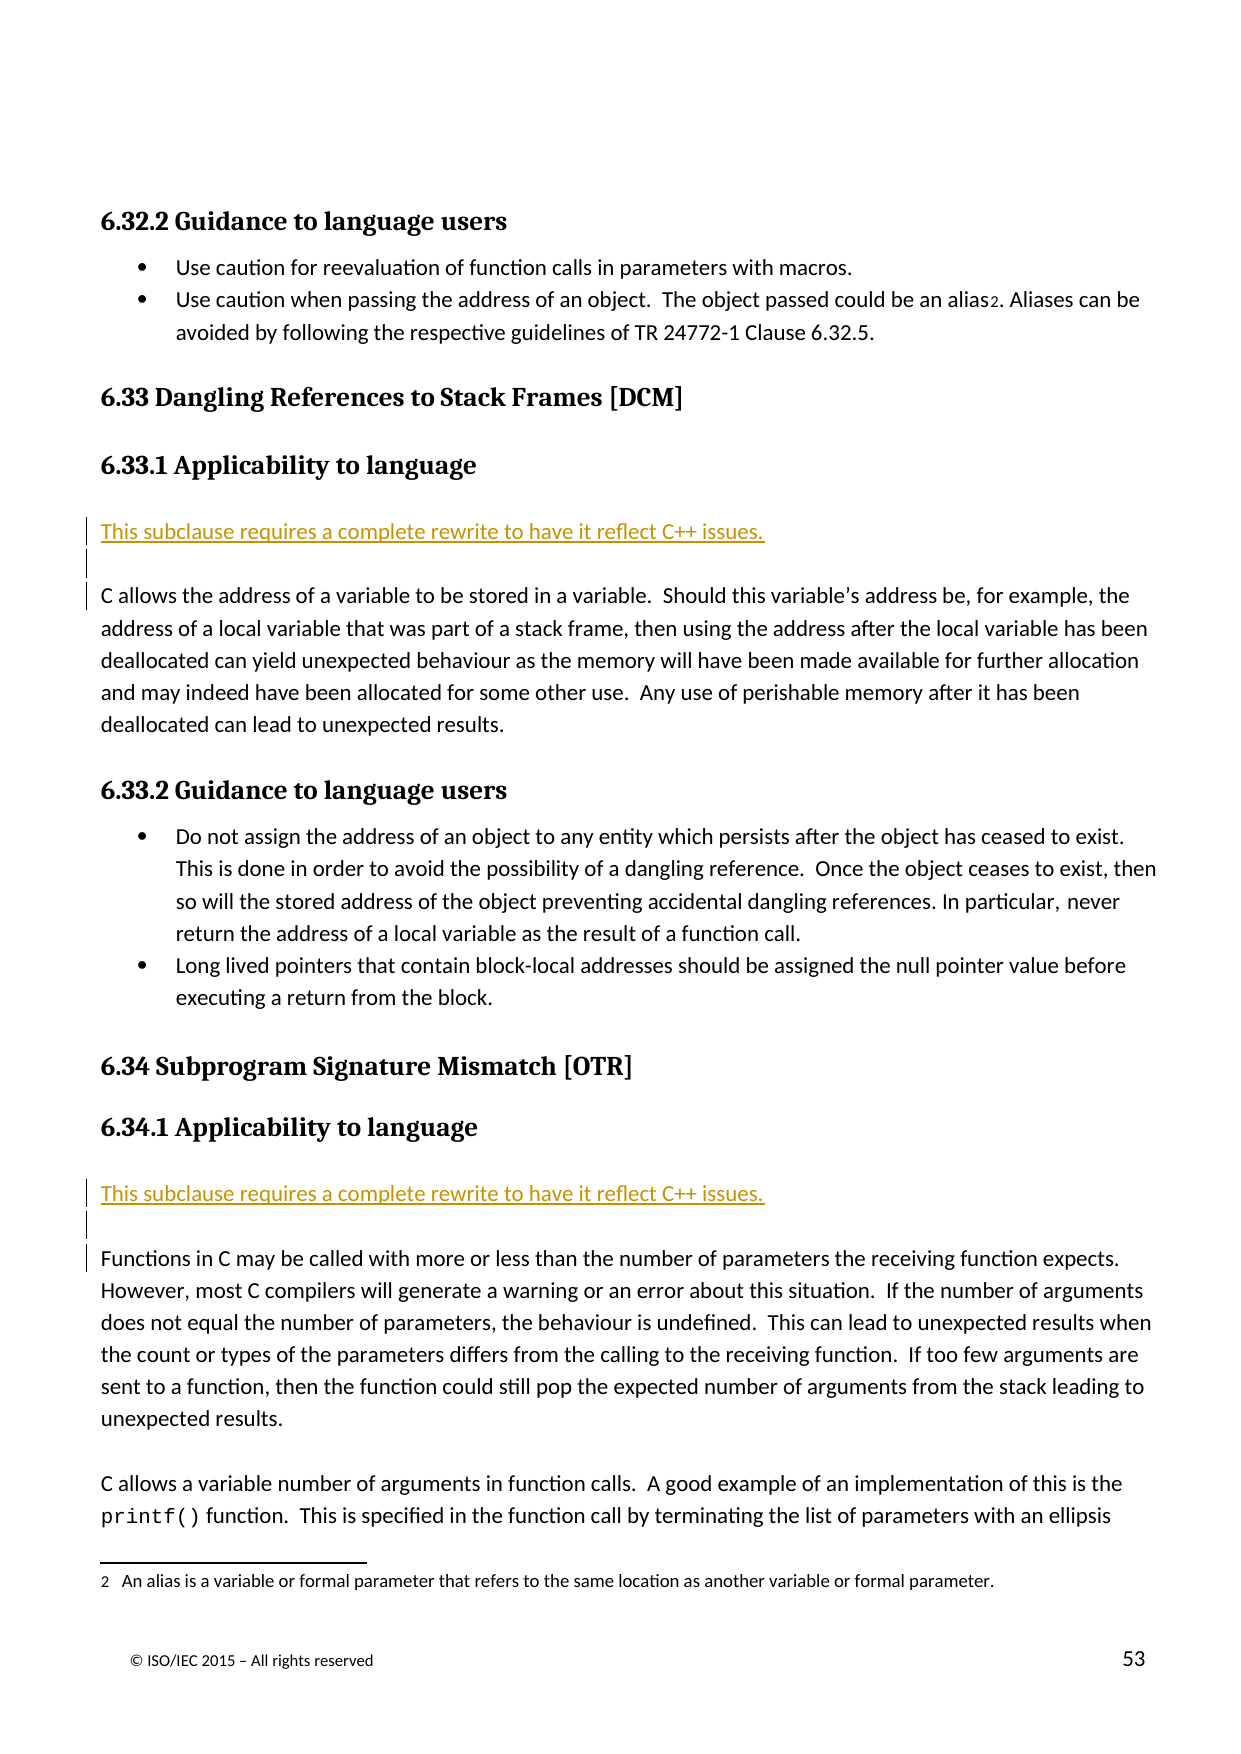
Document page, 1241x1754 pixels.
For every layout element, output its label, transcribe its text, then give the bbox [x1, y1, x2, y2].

text C allows the address of a variable to be stored in a variable. Should this variable’s address be, for example, the address of a local variable that was part of a stack frame, then using the address after the local variable has been deallocated can yield unexpected behaviour as the memory will have been made available for further allocation and may indeed have been allocated for some other use. Any use of perishable memory after it has been deallocated can lead to unexpected results. [101, 582, 1164, 738]
subtitle 6.34.1 Applicability to language [101, 1112, 1164, 1143]
list Do not assign the address of an object to any entity which persists after the object has ceased to exist. This is done in order to avoid the possibility of a dangling reference. Once the object ceases to exist, then so will the stored address of the object preventing accidental dangling references. In particular, never return the address of a local variable as the result of a function call. [138, 822, 1164, 947]
list Use caution for reevaluation of function calls in parameters with macros. [138, 253, 1164, 281]
subtitle 6.32.2 Guidance to language users [101, 206, 1164, 237]
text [101, 1469, 1164, 1530]
subtitle 6.34 Subprogram Signature Mismatch [OTR] [101, 1051, 1164, 1082]
text Functions in C may be called with more or less than the number of parameters the receiving function expects. However, most C compilers will generate a warning or an error about this situation. If the number of arguments does not equal the number of parameters, the behaviour is undefined. This can lead to unexpected results when the count or types of the parameters differs from the calling to the receiving function. If too few arguments are sent to a function, then the function could still pop the expected number of arguments from the stack leading to unexpected results. [101, 1244, 1164, 1433]
list Use caution when passing the address of an object. The object passed could be an alias. Aliases can be avoided by following the respective guidelines of TR 24772-1 Clause 6.32.5. [138, 286, 1164, 346]
subtitle 6.33.1 Applicability to language [101, 450, 1164, 481]
list Long lived pointers that contain block-local addresses should be assigned the null pointer value before executing a return from the block. [138, 951, 1164, 1011]
subtitle 6.33 Dangling References to Stack Frames [DCM] [101, 382, 1164, 413]
subtitle 6.33.2 Guidance to language users [101, 775, 1164, 806]
